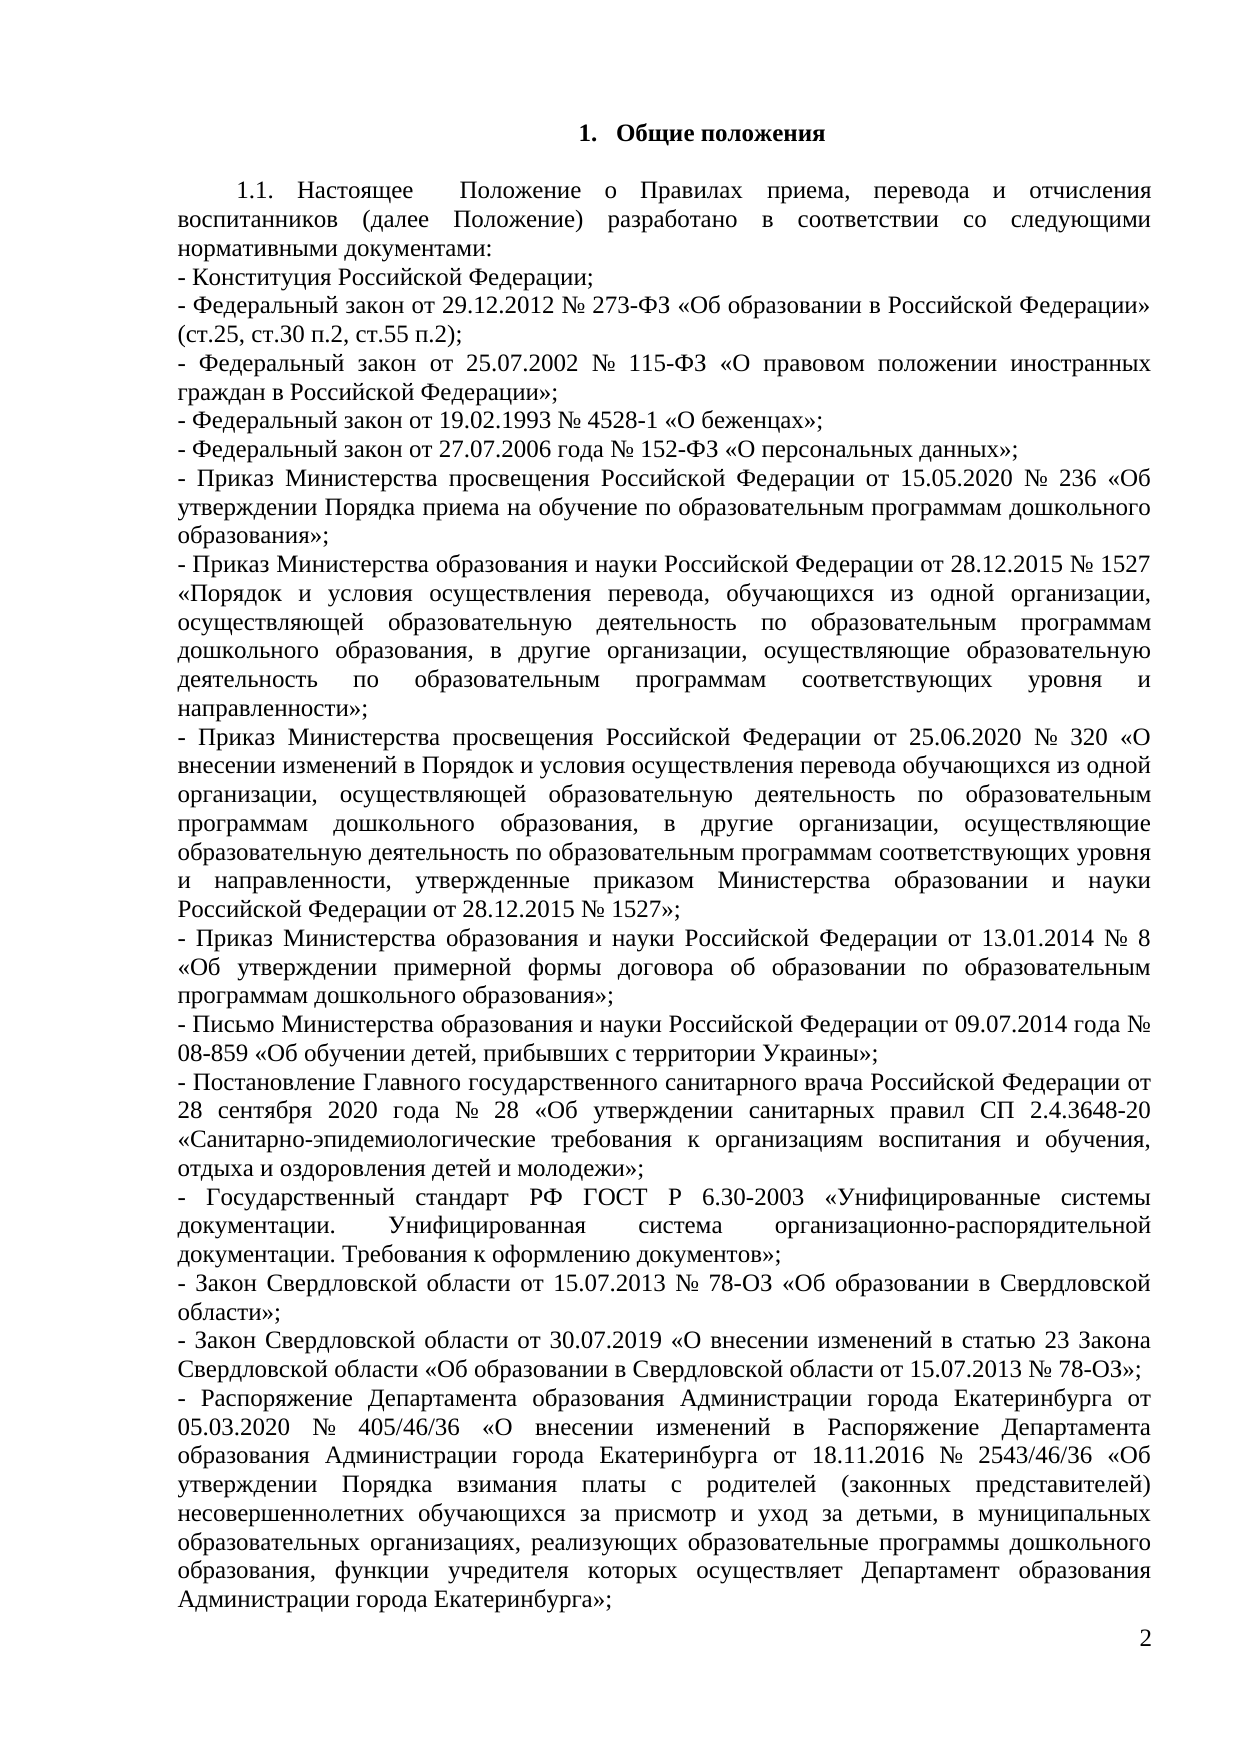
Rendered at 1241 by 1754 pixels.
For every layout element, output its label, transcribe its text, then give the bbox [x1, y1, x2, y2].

text - Приказ Министерства просвещения Российской Федерации от 15.05.2020 № 236 «Об утверждении Порядка приема на обучение по образовательным программам дошкольного образования»; [177, 463, 1152, 549]
text - Закон Свердловской области от 15.07.2013 № 78-ОЗ «Об образовании в Свердловской области»; [177, 1268, 1152, 1326]
text - Конституция Российской Федерации; [177, 262, 1152, 291]
text - Федеральный закон от 19.02.1993 № 4528-1 «О беженцах»; [177, 406, 1152, 434]
text - Письмо Министерства образования и науки Российской Федерации от 09.07.2014 года № 08-859 «Об обучении детей, прибывших с территории Украины»; [177, 1009, 1152, 1067]
text - Федеральный закон от 25.07.2002 № 115-ФЗ «О правовом положении иностранных граждан в Российской Федерации»; [177, 348, 1152, 406]
text - Постановление Главного государственного санитарного врача Российской Федерации от 28 сентября 2020 года № 28 «Об утверждении санитарных правил СП 2.4.3648-20 «Санитарно-эпидемиологические требования к организациям воспитания и обучения, отдыха и оздоровления детей и молодежи»; [177, 1067, 1152, 1182]
text - Федеральный закон от 29.12.2012 № 273-ФЗ «Об образовании в Российской Федерации» (ст.25, ст.30 п.2, ст.55 п.2); [177, 291, 1152, 348]
text - Приказ Министерства образования и науки Российской Федерации от 28.12.2015 № 1527 «Порядок и условия осуществления перевода, обучающихся из одной организации, осуществляющей образовательную деятельность по образовательным программам дошкольного образования, в другие организации, осуществляющие образовательную деятельность по образовательным программам соответствующих уровня и направленности»; [177, 549, 1152, 722]
text - Федеральный закон от 27.07.2006 года № 152-ФЗ «О персональных данных»; [177, 434, 1152, 463]
text - Государственный стандарт РФ ГОСТ Р 6.30-2003 «Унифицированные системы документации. Унифицированная система организационно-распорядительной документации. Требования к оформлению документов»; [177, 1182, 1152, 1268]
list Общие положения [252, 118, 1152, 147]
text 1.1. Настоящее Положение о Правилах приема, перевода и отчисления воспитанников (далее Положение) разработано в соответствии со следующими нормативными документами: [177, 176, 1152, 262]
text - Приказ Министерства образования и науки Российской Федерации от 13.01.2014 № 8 «Об утверждении примерной формы договора об образовании по образовательным программам дошкольного образования»; [177, 923, 1152, 1009]
text - Распоряжение Департамента образования Администрации города Екатеринбурга от 05.03.2020 № 405/46/36 «О внесении изменений в Распоряжение Департамента образования Администрации города Екатеринбурга от 18.11.2016 № 2543/46/36 «Об утверждении Порядка взимания платы с родителей (законных представителей) несовершеннолетних обучающихся за присмотр и уход за детьми, в муниципальных образовательных организациях, реализующих образовательные программы дошкольного образования, функции учредителя которых осуществляет Департамент образования Администрации города Екатеринбурга»; [177, 1383, 1152, 1613]
text - Приказ Министерства просвещения Российской Федерации от 25.06.2020 № 320 «О внесении изменений в Порядок и условия осуществления перевода обучающихся из одной организации, осуществляющей образовательную деятельность по образовательным программам дошкольного образования, в другие организации, осуществляющие образовательную деятельность по образовательным программам соответствующих уровня и направленности, утвержденные приказом Министерства образовании и науки Российской Федерации от 28.12.2015 № 1527»; [177, 722, 1152, 923]
text - Закон Свердловской области от 30.07.2019 «О внесении изменений в статью 23 Закона Свердловской области «Об образовании в Свердловской области от 15.07.2013 № 78-ОЗ»; [177, 1326, 1152, 1383]
